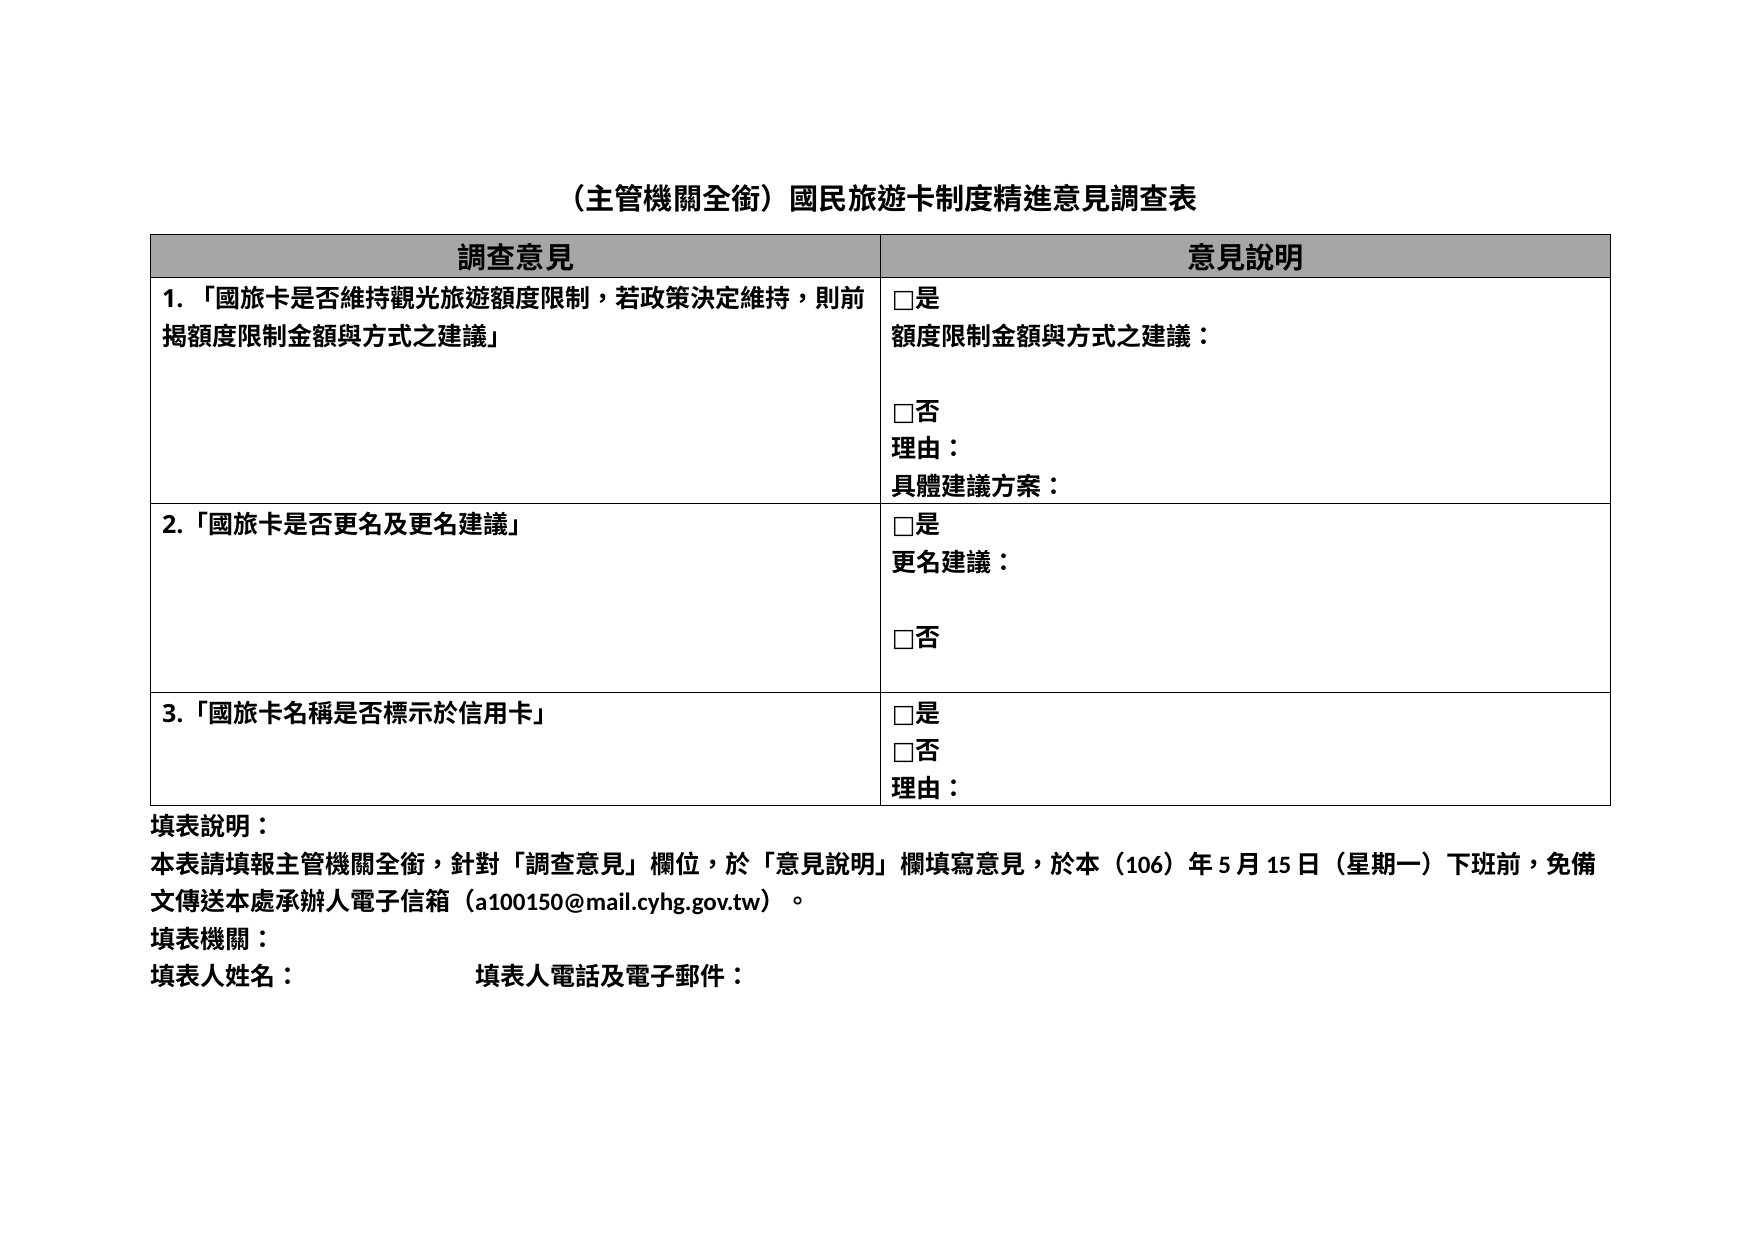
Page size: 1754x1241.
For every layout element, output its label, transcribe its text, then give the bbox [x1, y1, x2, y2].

table_cell 3.「國旅卡名稱是否標示於信用卡」 [151, 693, 880, 805]
text 填表說明： [150, 806, 1604, 844]
table_cell □是 額度限制金額與方式之建議： □否 理由： 具體建議方案： [881, 278, 1610, 503]
table_cell 1. 「國旅卡是否維持觀光旅遊額度限制，若政策決定維持，則前揭額度限制金額與方式之建議」 [151, 278, 880, 503]
text 填表機關： [150, 919, 1604, 956]
text （主管機關全銜）國民旅遊卡制度精進意見調查表 [150, 159, 1604, 234]
table_header 意見說明 [881, 235, 1610, 277]
text 填表人姓名： 填表人電話及電子郵件： [150, 956, 1604, 994]
table_cell □是 □否 理由： [881, 693, 1610, 805]
text 本表請填報主管機關全銜，針對「調查意見」欄位，於「意見說明」欄填寫意見，於本（106）年5月15日（星期一）下班前，免備文傳送本處承辦人電子信箱（a100150@mail.cyhg.gov.tw）。 [150, 844, 1604, 919]
table_cell 2.「國旅卡是否更名及更名建議」 [151, 504, 880, 692]
table_header 調查意見 [151, 235, 880, 277]
table_cell □是 更名建議： □否 [881, 504, 1610, 692]
